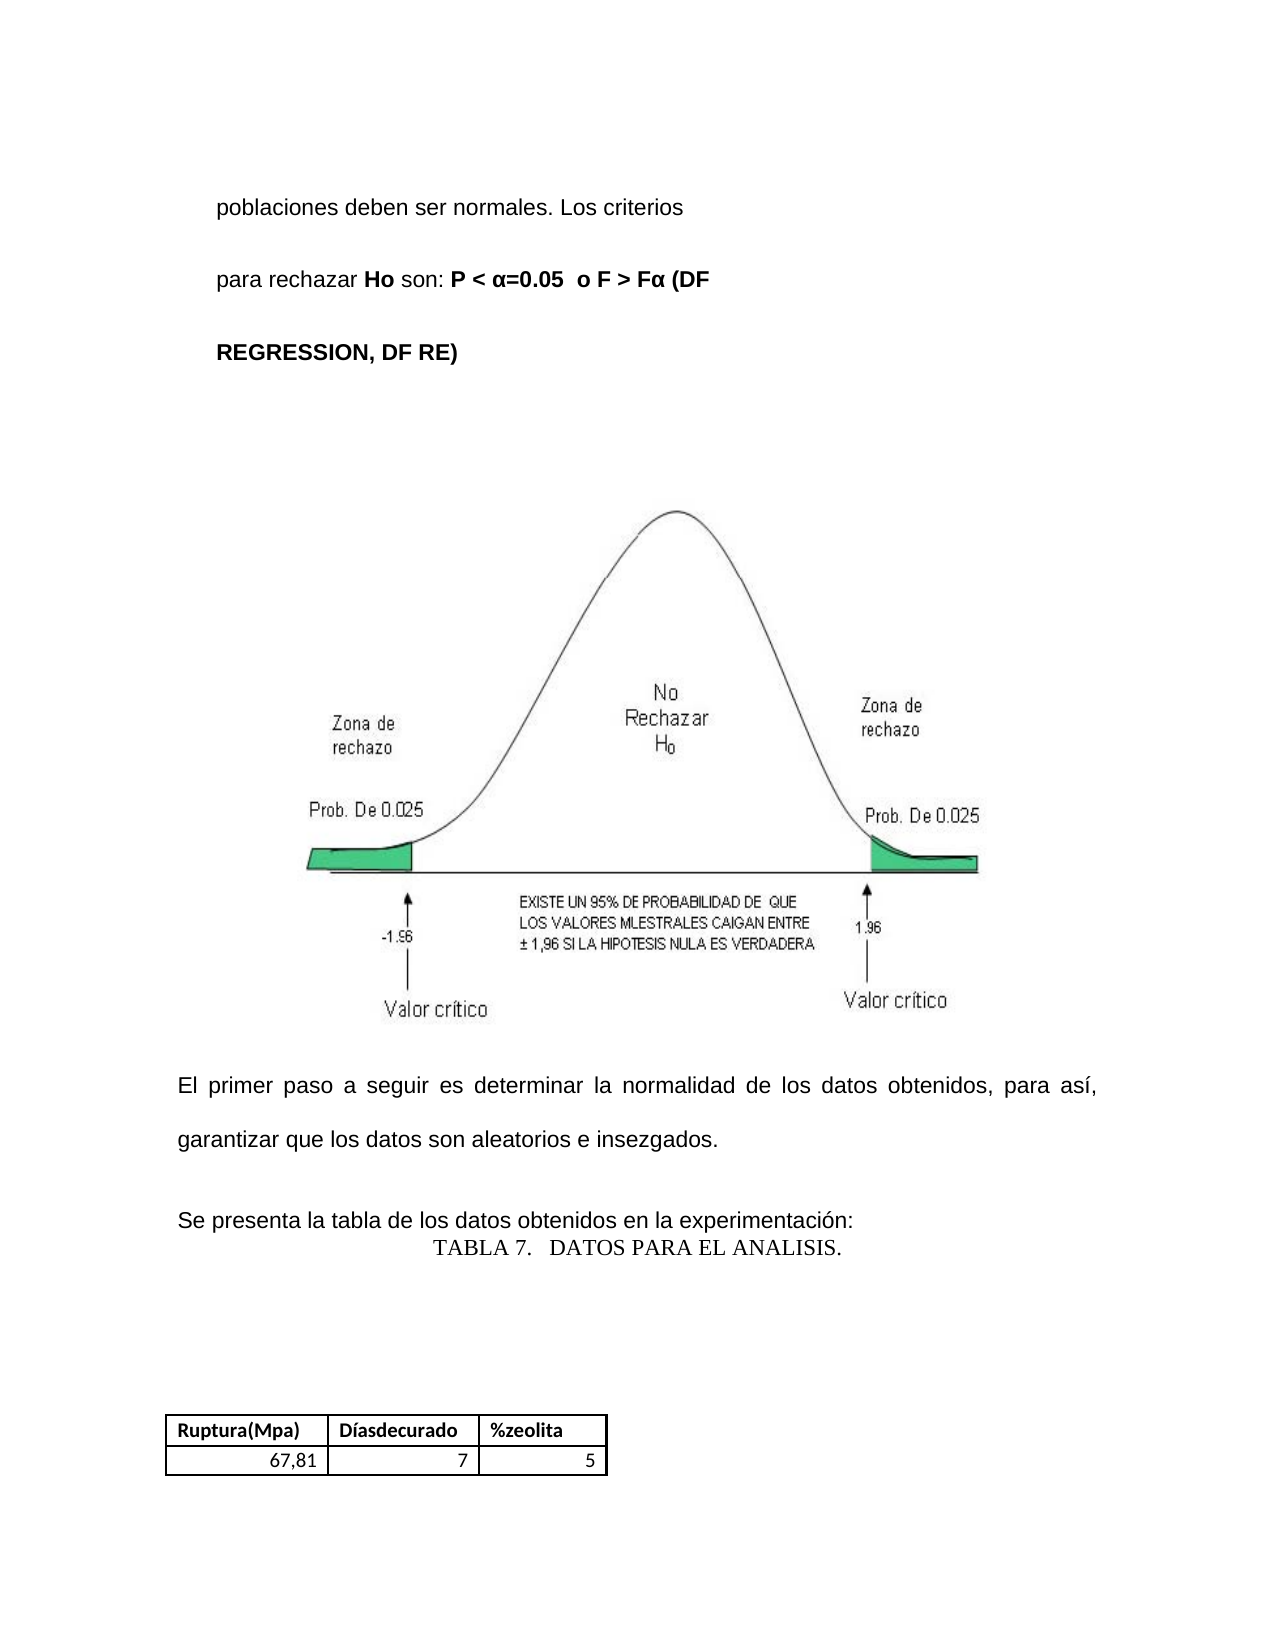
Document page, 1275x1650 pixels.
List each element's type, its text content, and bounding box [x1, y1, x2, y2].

table_header Ruptura(Mpa) [167, 1416, 327, 1445]
picture [287, 475, 988, 1032]
table_header %zeolita [480, 1416, 605, 1445]
text Se presenta la tabla de los datos obtenidos en la experimentación: [177, 1180, 1098, 1234]
table_cell 7 [329, 1447, 478, 1473]
text TABLA 7. DATOS PARA EL ANALISIS. [177, 1234, 1098, 1289]
text El primer paso a seguir es determinar la normalidad de los datos obtenidos, para así, garantizar que los datos son aleatorios e insezgados. [177, 1044, 1098, 1153]
table_cell 67,81 [167, 1447, 327, 1473]
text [216, 148, 718, 365]
table_header Díasdecurado [329, 1416, 478, 1445]
table_cell 5 [480, 1447, 605, 1473]
